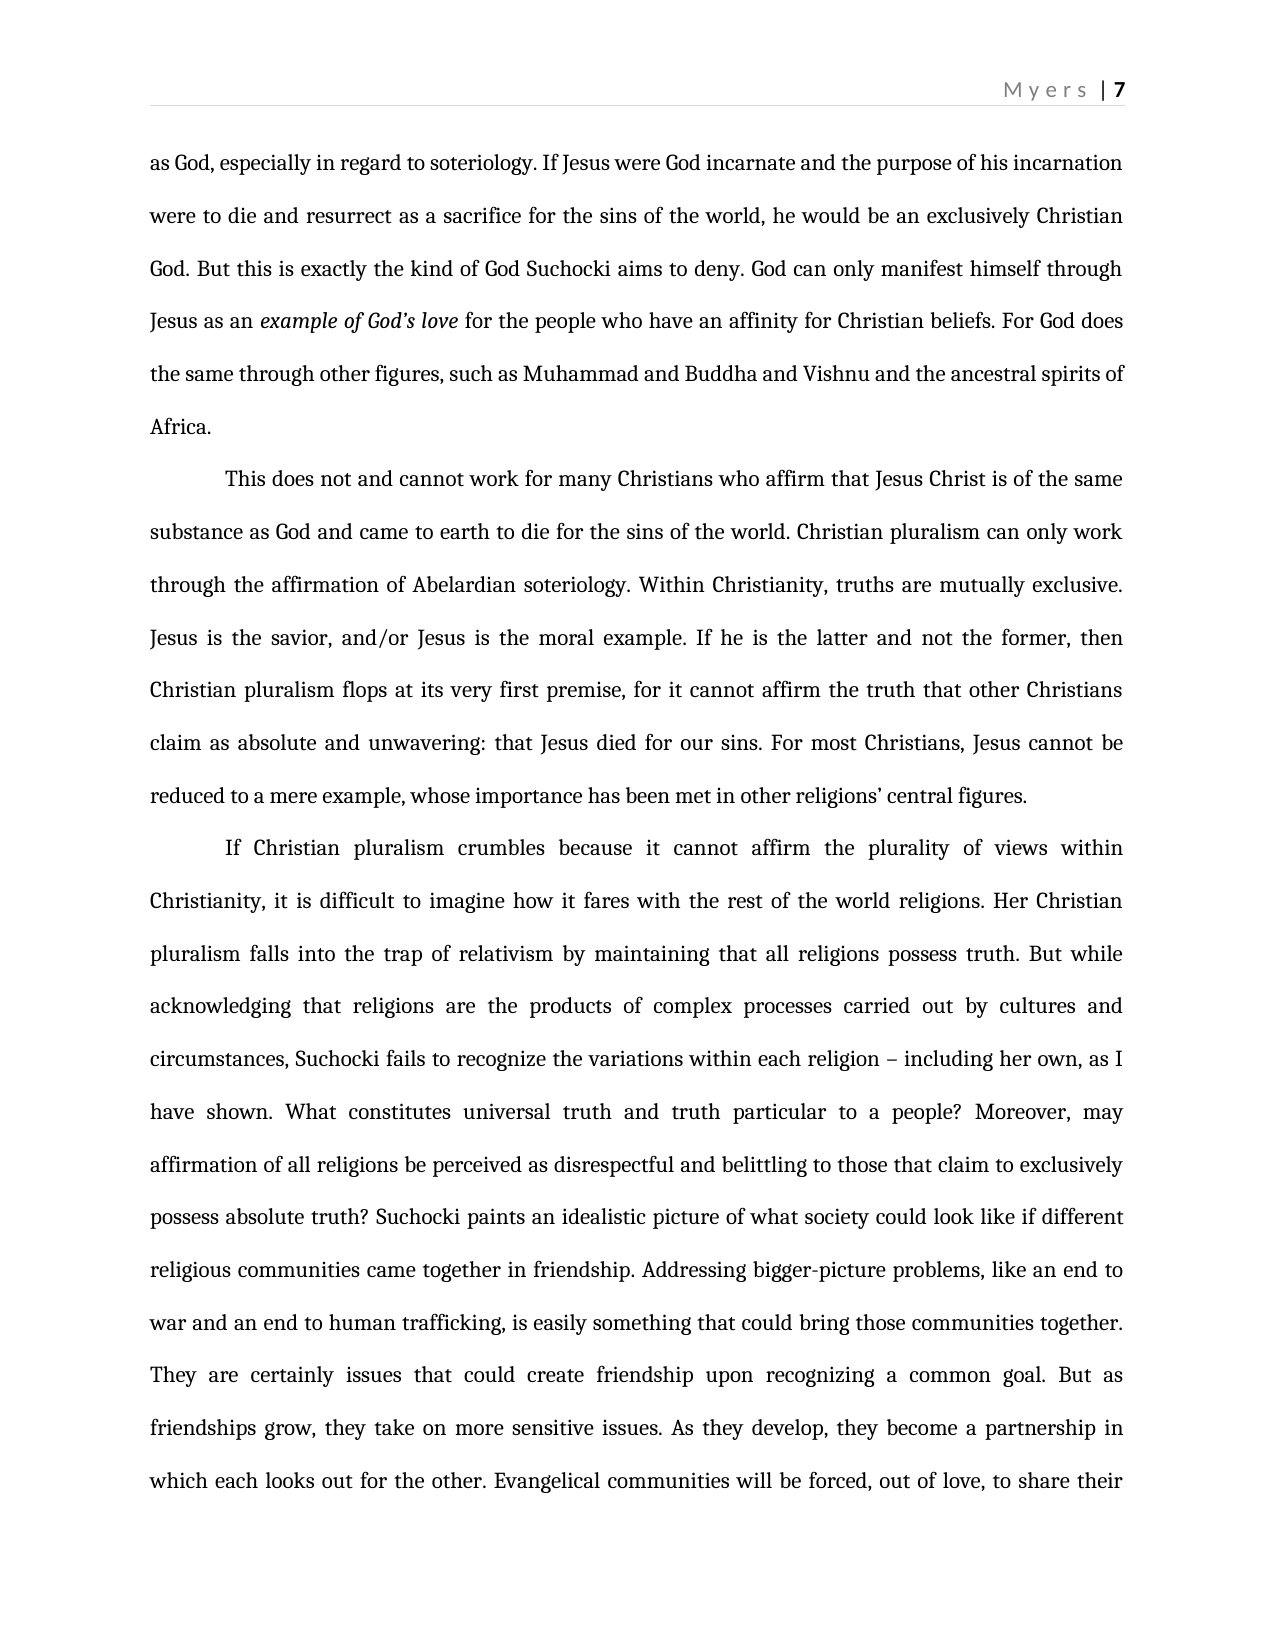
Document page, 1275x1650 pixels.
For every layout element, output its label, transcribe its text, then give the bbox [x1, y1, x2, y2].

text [150, 835, 1125, 1494]
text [150, 150, 1125, 440]
text This does not and cannot work for many Christians who affirm that Jesus Christ is of the same substance as God and came to earth to die for the sins of the world. Christian pluralism can only work through the affirmation of Abelardian soteriology. Within Christianity, truths are mutually exclusive. Jesus is the savior, and/or Jesus is the moral example. If he is the latter and not the former, then Christian pluralism flops at its very first premise, for it cannot affirm the truth that other Christians claim as absolute and unwavering: that Jesus died for our sins. For most Christians, Jesus cannot be reduced to a mere example, whose importance has been met in other religions’ central figures. [150, 466, 1125, 809]
